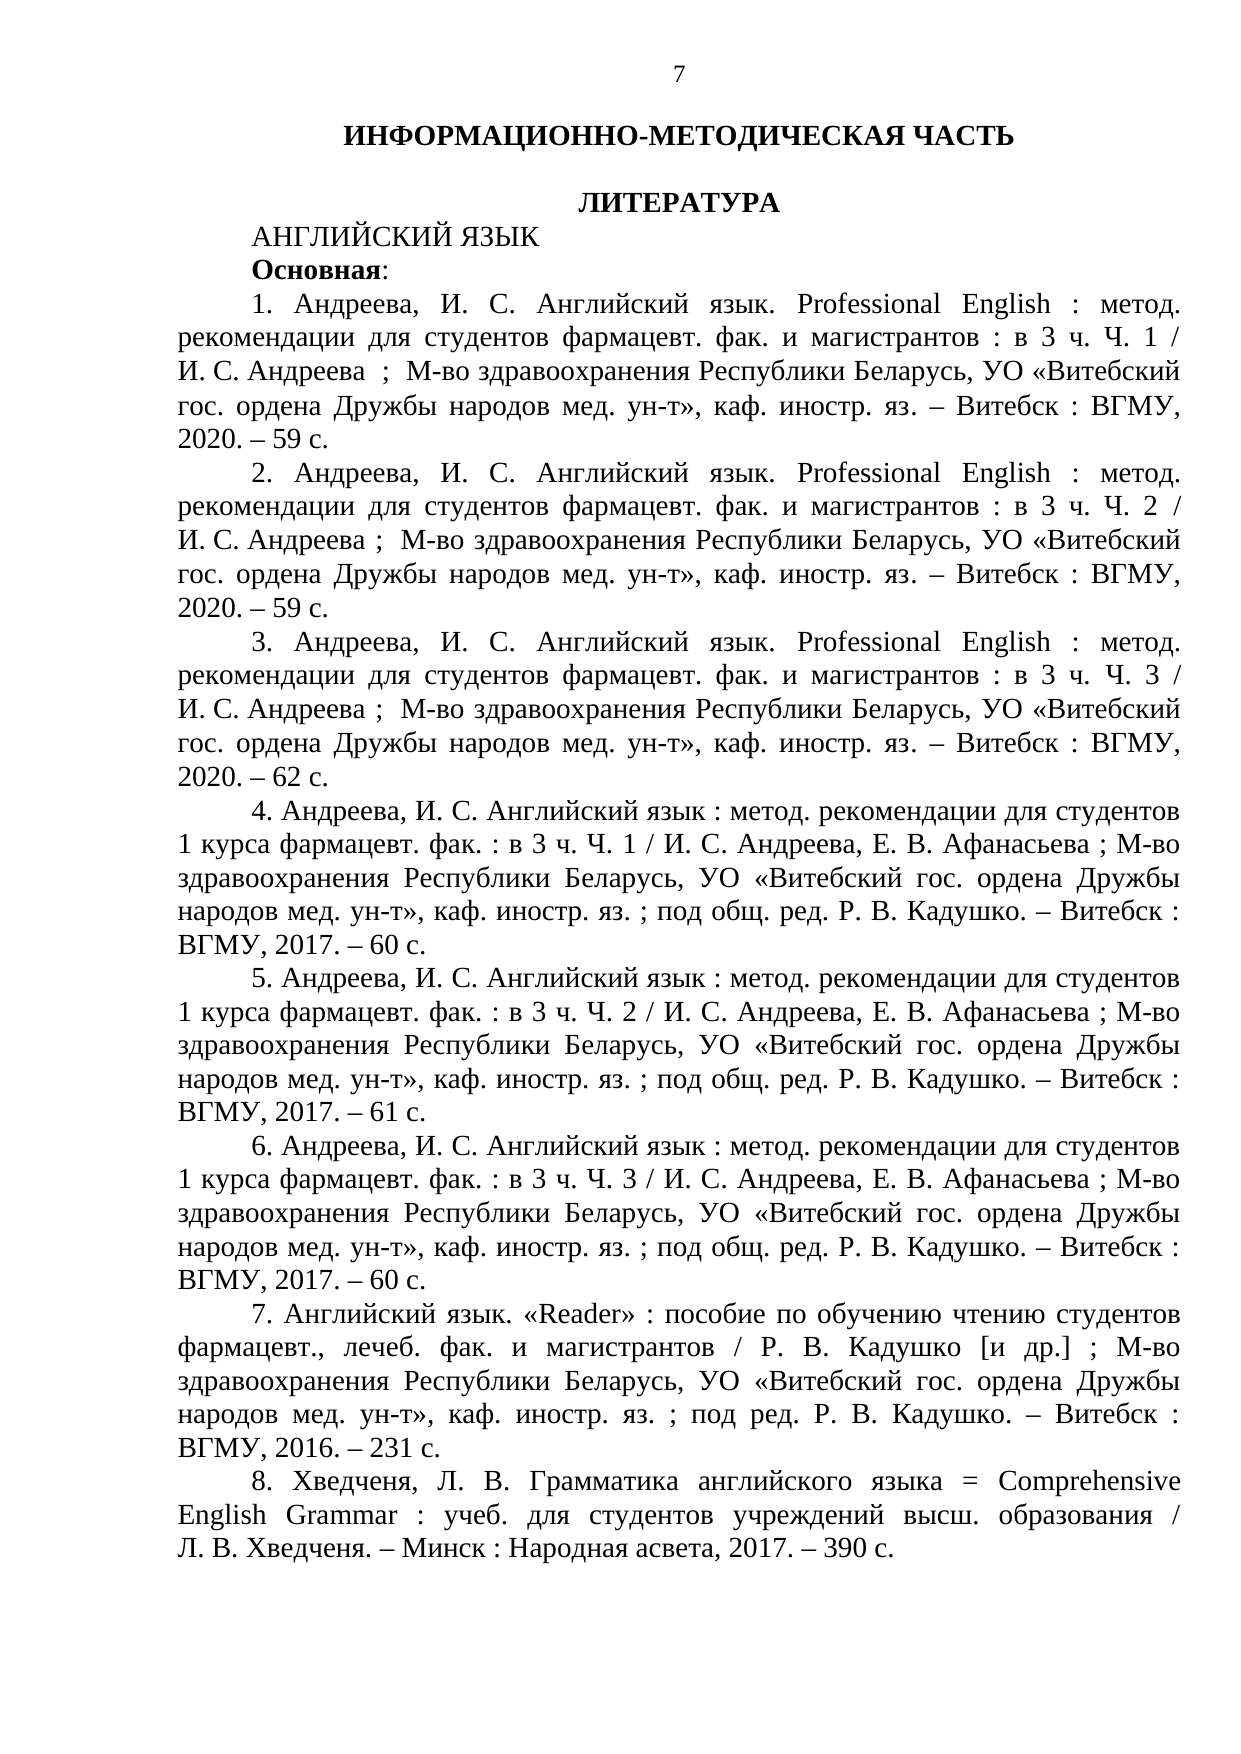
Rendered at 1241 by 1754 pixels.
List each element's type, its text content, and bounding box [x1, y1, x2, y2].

text ЛИТЕРАТУРА [177, 185, 1181, 219]
text Основная: [177, 252, 1181, 286]
text 1. Андреева, И. С. Английский язык. Professional English : метод. рекомендации для студентов фармацевт. фак. и магистрантов : в 3 ч. Ч. 1 / И. С. Андреева ; М-во здравоохранения Республики Беларусь, УО «Витебский гос. ордена Дружбы народов мед. ун-т», каф. иностр. яз. – Витебск : ВГМУ, 2020. – 59 с. [177, 286, 1181, 455]
text АНГЛИЙСКИЙ ЯЗЫК [177, 219, 1181, 252]
text 8. Хведченя, Л. В. Грамматика английского языка = Comprehensive English Grammar : учеб. для студентов учреждений высш. образования / Л. В. Хведченя. – Минск : Народная асвета, 2017. – 390 с. [177, 1463, 1181, 1564]
text ИНФОРМАЦИОННО-МЕТОДИЧЕСКАЯ ЧАСТЬ [177, 118, 1181, 152]
text 4. Андреева, И. С. Английский язык : метод. рекомендации для студентов 1 курса фармацевт. фак. : в 3 ч. Ч. 1 / И. С. Андреева, Е. В. Афанасьева ; М-во здравоохранения Республики Беларусь, УО «Витебский гос. ордена Дружбы народов мед. ун-т», каф. иностр. яз. ; под общ. ред. Р. В. Кадушко. – Витебск : ВГМУ, 2017. – 60 с. [177, 793, 1181, 960]
text 6. Андреева, И. С. Английский язык : метод. рекомендации для студентов 1 курса фармацевт. фак. : в 3 ч. Ч. 3 / И. С. Андреева, Е. В. Афанасьева ; М-во здравоохранения Республики Беларусь, УО «Витебский гос. ордена Дружбы народов мед. ун-т», каф. иностр. яз. ; под общ. ред. Р. В. Кадушко. – Витебск : ВГМУ, 2017. – 60 с. [177, 1128, 1181, 1296]
text 5. Андреева, И. С. Английский язык : метод. рекомендации для студентов 1 курса фармацевт. фак. : в 3 ч. Ч. 2 / И. С. Андреева, Е. В. Афанасьева ; М-во здравоохранения Республики Беларусь, УО «Витебский гос. ордена Дружбы народов мед. ун-т», каф. иностр. яз. ; под общ. ред. Р. В. Кадушко. – Витебск : ВГМУ, 2017. – 61 с. [177, 960, 1181, 1128]
text 3. Андреева, И. С. Английский язык. Professional English : метод. рекомендации для студентов фармацевт. фак. и магистрантов : в 3 ч. Ч. 3 / И. С. Андреева ; М-во здравоохранения Республики Беларусь, УО «Витебский гос. ордена Дружбы народов мед. ун-т», каф. иностр. яз. – Витебск : ВГМУ, 2020. – 62 с. [177, 624, 1181, 793]
text 7. Английский язык. «Reader» : пособие по обучению чтению студентов фармацевт., лечеб. фак. и магистрантов / Р. В. Кадушко [и др.] ; М-во здравоохранения Республики Беларусь, УО «Витебский гос. ордена Дружбы народов мед. ун-т», каф. иностр. яз. ; под ред. Р. В. Кадушко. – Витебск : ВГМУ, 2016. – 231 с. [177, 1296, 1181, 1463]
text 2. Андреева, И. С. Английский язык. Professional English : метод. рекомендации для студентов фармацевт. фак. и магистрантов : в 3 ч. Ч. 2 / И. С. Андреева ; М-во здравоохранения Республики Беларусь, УО «Витебский гос. ордена Дружбы народов мед. ун-т», каф. иностр. яз. – Витебск : ВГМУ, 2020. – 59 с. [177, 455, 1181, 624]
